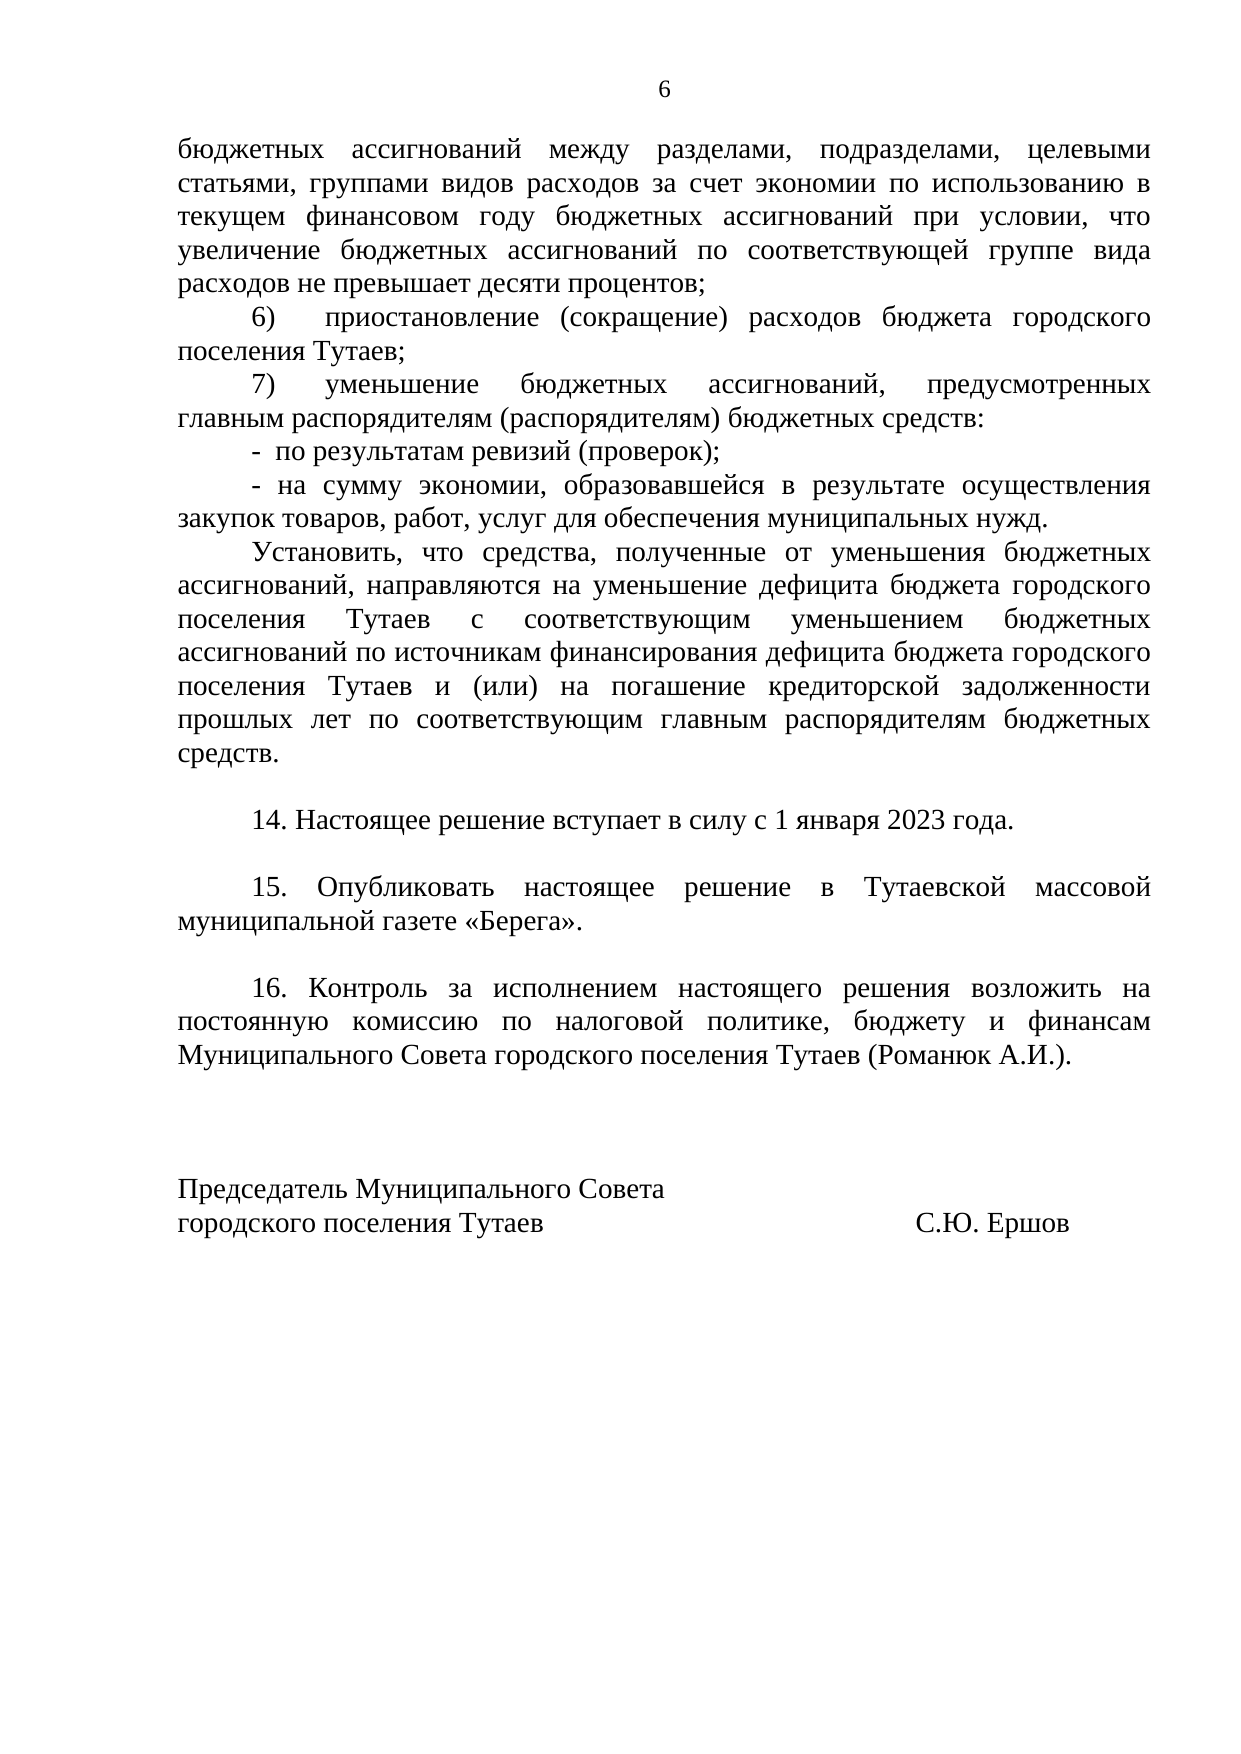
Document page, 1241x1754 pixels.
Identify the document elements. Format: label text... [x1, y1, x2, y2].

text 14. Настоящее решение вступает в силу с 1 января 2023 года. [177, 802, 1152, 836]
text Установить, что средства, полученные от уменьшения бюджетных ассигнований, направляются на уменьшение дефицита бюджета городского поселения Тутаев с соответствующим уменьшением бюджетных ассигнований по источникам финансирования дефицита бюджета городского поселения Тутаев и (или) на погашение кредиторской задолженности прошлых лет по соответствующим главным распорядителям бюджетных средств. [177, 534, 1152, 769]
list приостановление (сокращение) расходов бюджета городского поселения Тутаев; [177, 299, 1152, 366]
list уменьшение бюджетных ассигнований, предусмотренных главным распорядителям (распорядителям) бюджетных средств: [177, 366, 1152, 433]
text Председатель Муниципального Совета [177, 1171, 1152, 1205]
text 16. Контроль за исполнением настоящего решения возложить на постоянную комиссию по налоговой политике, бюджету и финансам Муниципального Совета городского поселения Тутаев (Романюк А.И.). [177, 970, 1152, 1071]
list - на сумму экономии, образовавшейся в результате осуществления закупок товаров, работ, услуг для обеспечения муниципальных нужд. [177, 467, 1152, 534]
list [177, 131, 1152, 299]
text городского поселения Тутаев С.Ю. Ершов [177, 1205, 1152, 1238]
text 15. Опубликовать настоящее решение в Тутаевской массовой муниципальной газете «Берега». [177, 869, 1152, 936]
list - по результатам ревизий (проверок); [177, 433, 1152, 467]
